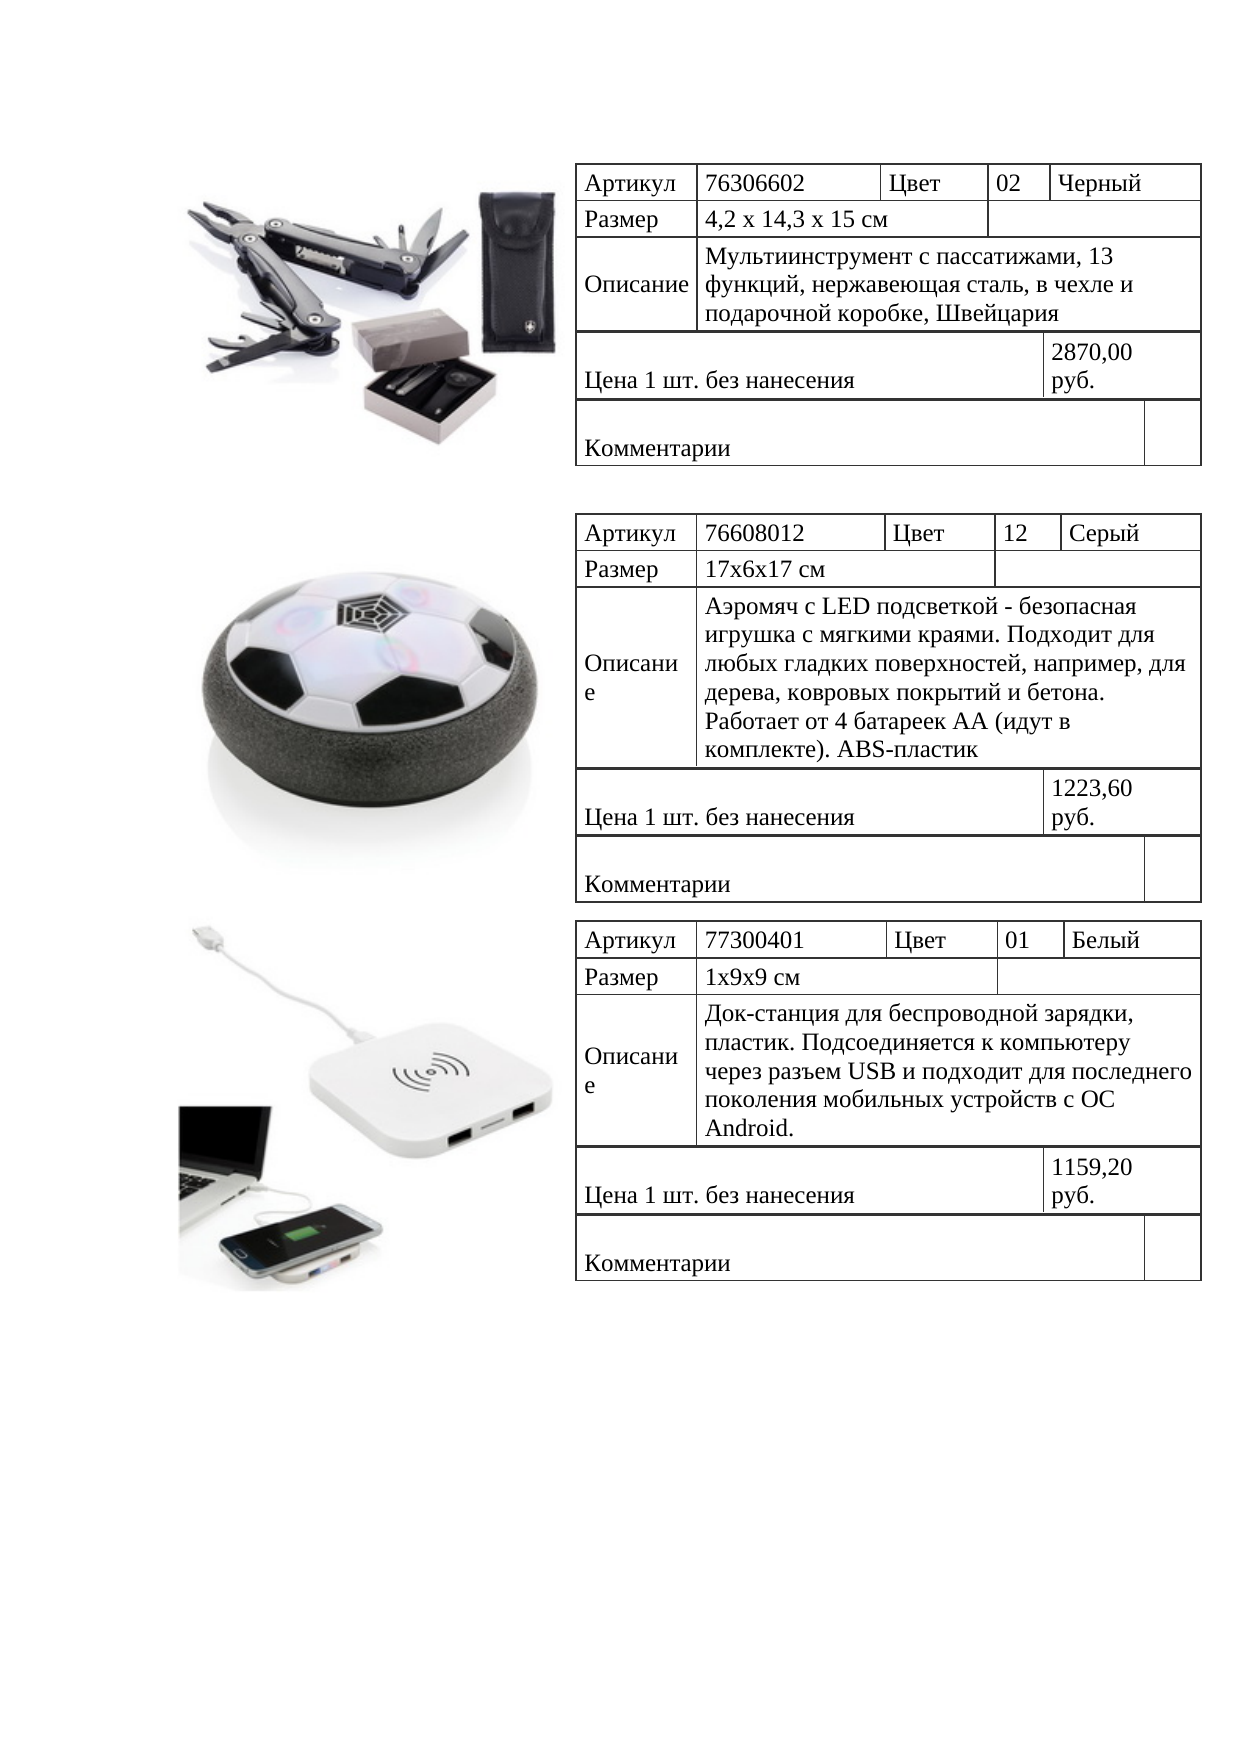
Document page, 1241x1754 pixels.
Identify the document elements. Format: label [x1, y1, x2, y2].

table_cell [176, 904, 574, 1297]
picture [177, 119, 568, 510]
table_cell [176, 118, 574, 511]
table_cell [574, 511, 1208, 904]
table_cell [176, 511, 574, 904]
picture [177, 512, 568, 903]
table_cell [574, 904, 1208, 1297]
table_cell [574, 118, 1208, 511]
picture [177, 906, 568, 1296]
